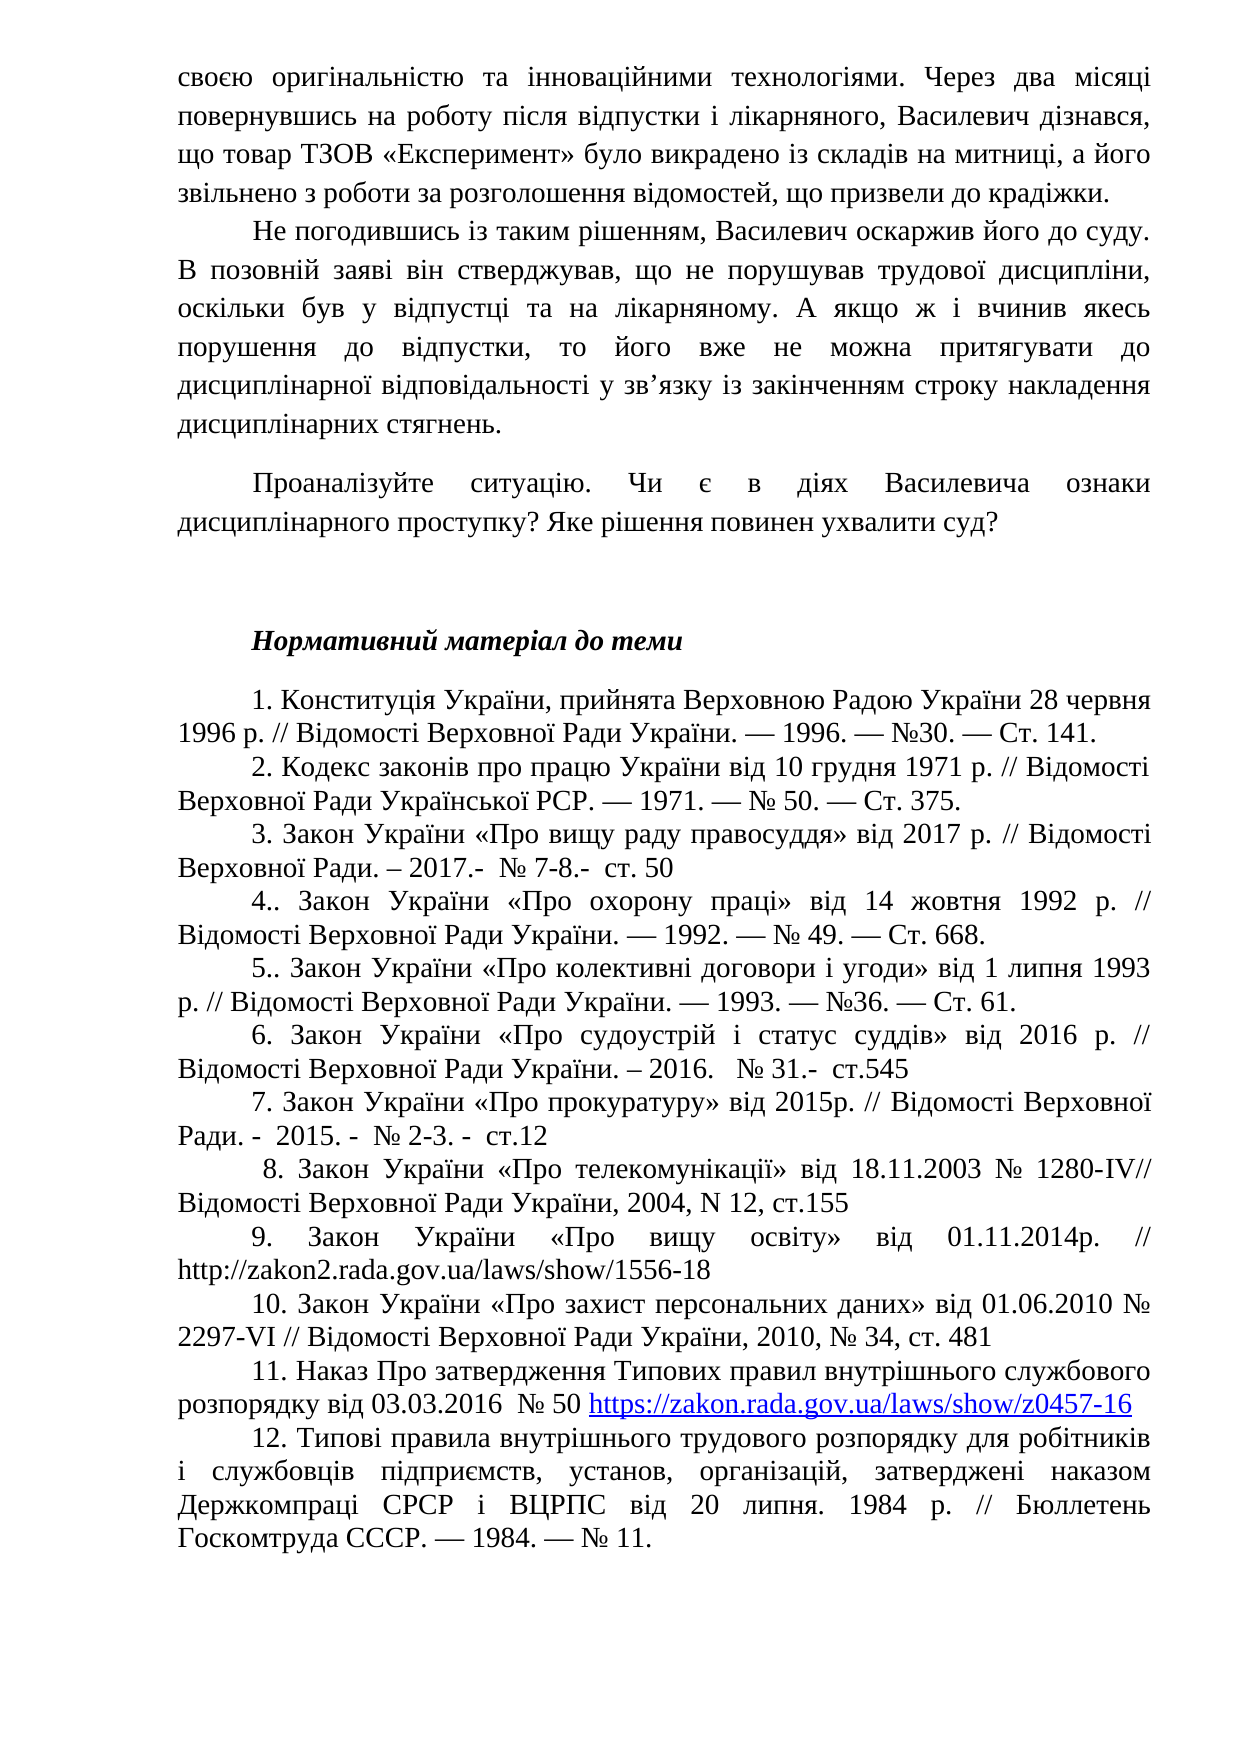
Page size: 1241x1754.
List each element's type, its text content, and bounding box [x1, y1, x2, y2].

text 9. Закон України «Про вищу освіту» від 01.11.2014р. // http://zakon2.rada.gov.ua/laws/show/1556-18 [177, 1219, 1152, 1286]
text 8. Закон України «Про телекомунікації» від 18.11.2003 № 1280-IV// Відомості Верховної Ради України, 2004, N 12, ст.155 [177, 1152, 1152, 1219]
text 6. Закон України «Про судоустрій і статус суддів» від 2016 р. // Відомості Верховної Ради України. – 2016. № 31.- ст.545 [177, 1017, 1152, 1084]
text 3. Закон України «Про вищу раду правосуддя» від 2017 р. // Відомості Верховної Ради. – 2017.- № 7-8.- ст. 50 [177, 816, 1152, 883]
text 7. Закон України «Про прокуратуру» від 2015р. // Відомості Верховної Ради. - 2015. - № 2-3. - ст.12 [177, 1084, 1152, 1152]
text 10. Закон України «Про захист персональних даних» від 01.06.2010 № 2297-VI // Відомості Верховної Ради України, 2010, № 34, ст. 481 [177, 1286, 1152, 1353]
text 5.. Закон України «Про колективні договори і угоди» від 1 липня 1993 р. // Відомості Верховної Ради України. — 1993. — №36. — Ст. 61. [177, 950, 1152, 1017]
text 4.. Закон України «Про охорону праці» від 14 жовтня 1992 р. // Відомості Верховної Ради України. — 1992. — № 49. — Ст. 668. [177, 883, 1152, 950]
text 1. Конституція України, прийнята Верховною Радою України 28 червня 1996 р. // Відомості Верховної Ради України. — 1996. — №30. — Ст. 141. [177, 682, 1152, 749]
text Не погодившись із таким рішенням, Василевич оскаржив його до суду. В позовній заяві він стверджував, що не порушував трудової дисципліни, оскільки був у відпустці та на лікарняному. А якщо ж і вчинив якесь порушення до відпустки, то його вже не можна притягувати до дисциплінарної відповідальності у зв’язку із закінченням строку накладення дисциплінарних стягнень. [177, 213, 1152, 439]
text 12. Типові правила внутрішнього трудового розпорядку для робітників і службовців підприємств, установ, організацій, затверджені наказом Держкомпраці СРСР і ВЦРПС від 20 липня. 1984 р. // Бюллетень Госкомтруда СССР. — 1984. — № 11. [177, 1420, 1152, 1554]
text 11. Наказ Про затвердження Типових правил внутрішнього службового розпорядку від 03.03.2016 № 50 https://zakon.rada.gov.ua/laws/show/z0457-16 [588, 1386, 1152, 1420]
text Проаналізуйте ситуацію. Чи є в діях Василевича ознаки дисциплінарного проступку? Яке рішення повинен ухвалити суд? [177, 465, 1152, 537]
text Нормативний матеріал до теми [177, 623, 1152, 656]
text 2. Кодекс законів про працю України від 10 грудня 1971 р. // Відомості Верховної Ради Української РСР. — 1971. — № 50. — Ст. 375. [177, 749, 1152, 816]
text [177, 59, 1152, 208]
